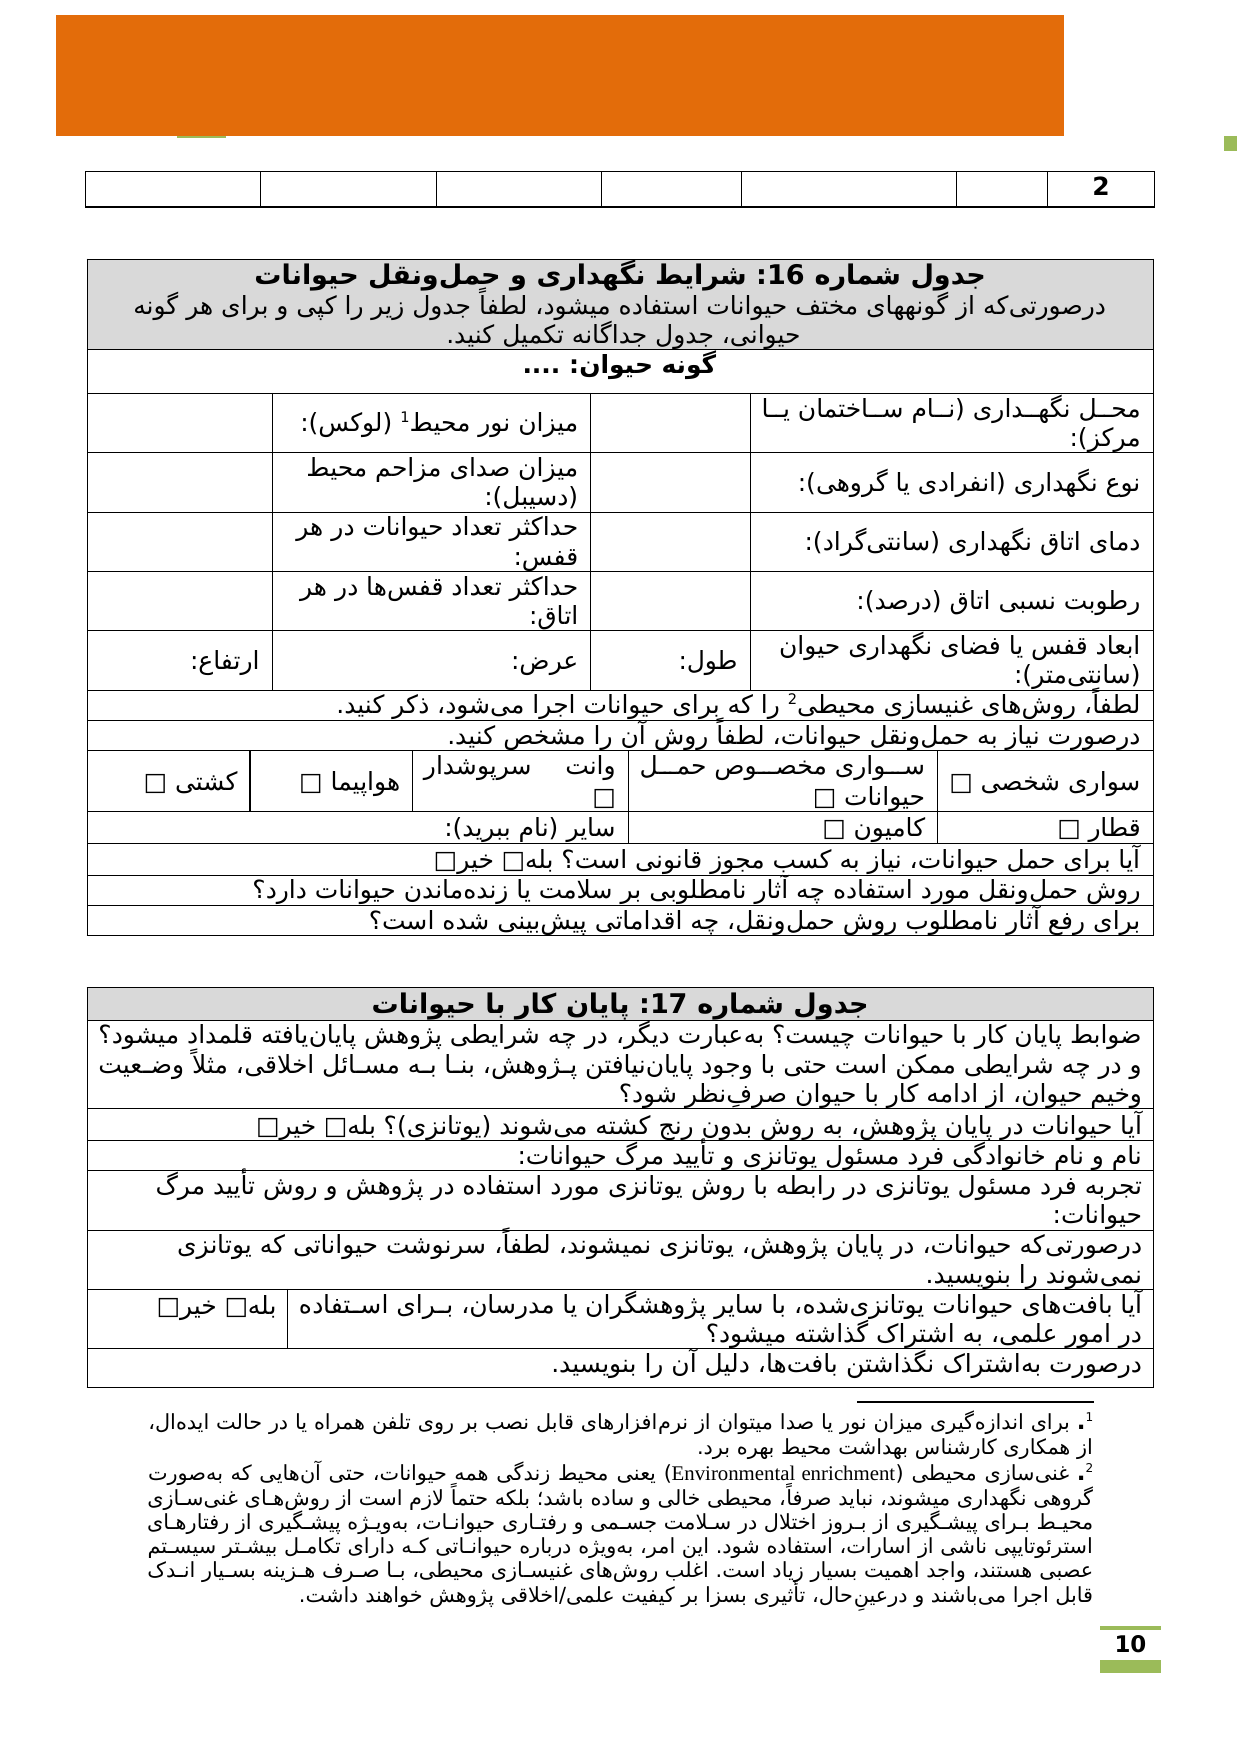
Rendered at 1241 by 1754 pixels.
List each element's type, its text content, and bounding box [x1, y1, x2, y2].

table_cell حداکثر تعداد قفس‌ها در هر اتاق: [273, 572, 590, 630]
table_cell درصورت به‌اشتراک‌ نگذاشتن بافت‌ها، دلیل آن را بنویسید. [88, 1349, 1153, 1387]
table_cell ارتفاع: [88, 631, 272, 690]
table_cell 2 [1048, 172, 1154, 206]
table_cell [86, 172, 260, 206]
table_cell محل نگهداری (نام ساختمان یا مرکز): [751, 394, 1153, 452]
table_cell سواری مخصوص حمل حیوانات □ [629, 751, 937, 811]
table_cell سایر (نام ببرید): [88, 812, 628, 843]
table_cell وانت سرپوش‏دار □ [413, 751, 628, 811]
table_cell رطوبت نسبی اتاق (درصد): [751, 572, 1153, 630]
table_cell میزان نور محیط (لوکس): [273, 394, 590, 452]
table_cell نوع نگهداری (انفرادی یا گروهی): [751, 453, 1153, 512]
table_cell درصورتی‌که حیوانات، در پایان پژوهش، یوتانزی نمی‏شوند، لطفاً، سرنوشت حیواناتی که یوتانزی نمی‌شوند را بنویسید. [88, 1231, 1153, 1289]
table_cell آیا حیوانات در پایان پژوهش، به روش بدون رنج کشته می‌شوند (یوتانزی)؟ بله□ خیر□ [88, 1109, 1153, 1140]
table_cell [88, 453, 272, 512]
table_cell نام و نام خانوادگی فرد مسئول یوتانزی و تأیید مرگ حیوانات: [88, 1141, 1153, 1170]
table_cell روش حمل‌ونقل مورد استفاده چه آثار نامطلوبی بر سلامت یا زنده‌ماندن حیوانات دارد؟ [88, 876, 1153, 905]
table_cell [88, 394, 272, 452]
table_header جدول شماره 17: پایان کار با حیوانات [88, 988, 1153, 1020]
table_cell دمای اتاق نگهداری (سانتی‌گراد): [751, 513, 1153, 571]
table_cell [591, 572, 750, 630]
table_cell [88, 572, 272, 630]
table_cell [591, 453, 750, 512]
table_cell حداکثر تعداد حیوانات در هر قفس: [273, 513, 590, 571]
table_cell کامیون □ [629, 812, 937, 843]
table_cell برای رفع آثار نامطلوب روش حمل‌ونقل، چه اقداماتی پیش‌بینی شده است؟ [88, 906, 1153, 935]
table_cell ابعاد قفس یا فضای نگهداری حیوان (سانتی‌متر): [751, 631, 1153, 690]
table_cell [88, 513, 272, 571]
table_cell گونه حیوان: .... [88, 350, 1153, 393]
table_cell [591, 394, 750, 452]
table_cell [957, 172, 1047, 206]
table_cell [261, 172, 436, 206]
table_cell طول: [591, 631, 750, 690]
table_cell کشتی □ [88, 751, 249, 811]
table_cell ضوابط پایان کار با حیوانات چیست؟ به‌عبارت دیگر، در چه شرایطی پژوهش پایان‌یافته قلمداد می‏شود؟ و در چه شرایطی ممکن است حتی با وجود پایان‌نیافتن پژوهش، بنا به مسائل اخلاقی، مثلاً وضعیت وخیم حیوان، از ادامه کار با حیوان صرف‌ِنظر شود؟ [88, 1021, 1153, 1108]
table_cell [602, 172, 741, 206]
table_cell [437, 172, 601, 206]
table_cell قطار □ [938, 812, 1153, 843]
table_header جدول شماره 16: شرایط نگهداری و حمل‌ونقل حیوانات درصورتی‌که از گونه‏های مختف حیوانات استفاده می‏شود، لطفاً جدول زیر را کپی و برای هر گونه حیوانی، جدول جداگانه تکمیل کنید. [88, 260, 1153, 349]
table_cell میزان صدای مزاحم محیط (دسی‏بل): [273, 453, 590, 512]
table_cell [742, 172, 956, 206]
table_cell درصورت نیاز به حمل‌ونقل حیوانات، لطفاً روش آن را مشخص کنید. [88, 721, 1153, 750]
table_cell [591, 513, 750, 571]
table_cell لطفاً، روش‌های غنی‏سازی محیطی را که برای حیوانات اجرا می‌شود، ذکر کنید. [88, 691, 1153, 720]
table_cell آیا بافت‌های حیوانات یوتانزی‌شده، با سایر پژوهشگران یا مدرسان، برای استفاده در امور علمی، به اشتراک گذاشته می‏شود؟ [288, 1290, 1153, 1348]
table_cell هواپیما □ [251, 751, 412, 811]
table_cell آیا برای حمل حیوانات، نیاز به کسب مجوز قانونی است؟ بله□ خیر□ [88, 844, 1153, 874]
table_cell تجربه فرد مسئول یوتانزی در رابطه با روش یوتانزی مورد استفاده در پژوهش و روش تأیید مرگ حیوانات: [88, 1171, 1153, 1229]
table_cell سواری شخصی □ [938, 751, 1153, 811]
table_cell بله□ خیر□ [88, 1290, 287, 1348]
table_cell عرض: [273, 631, 590, 690]
